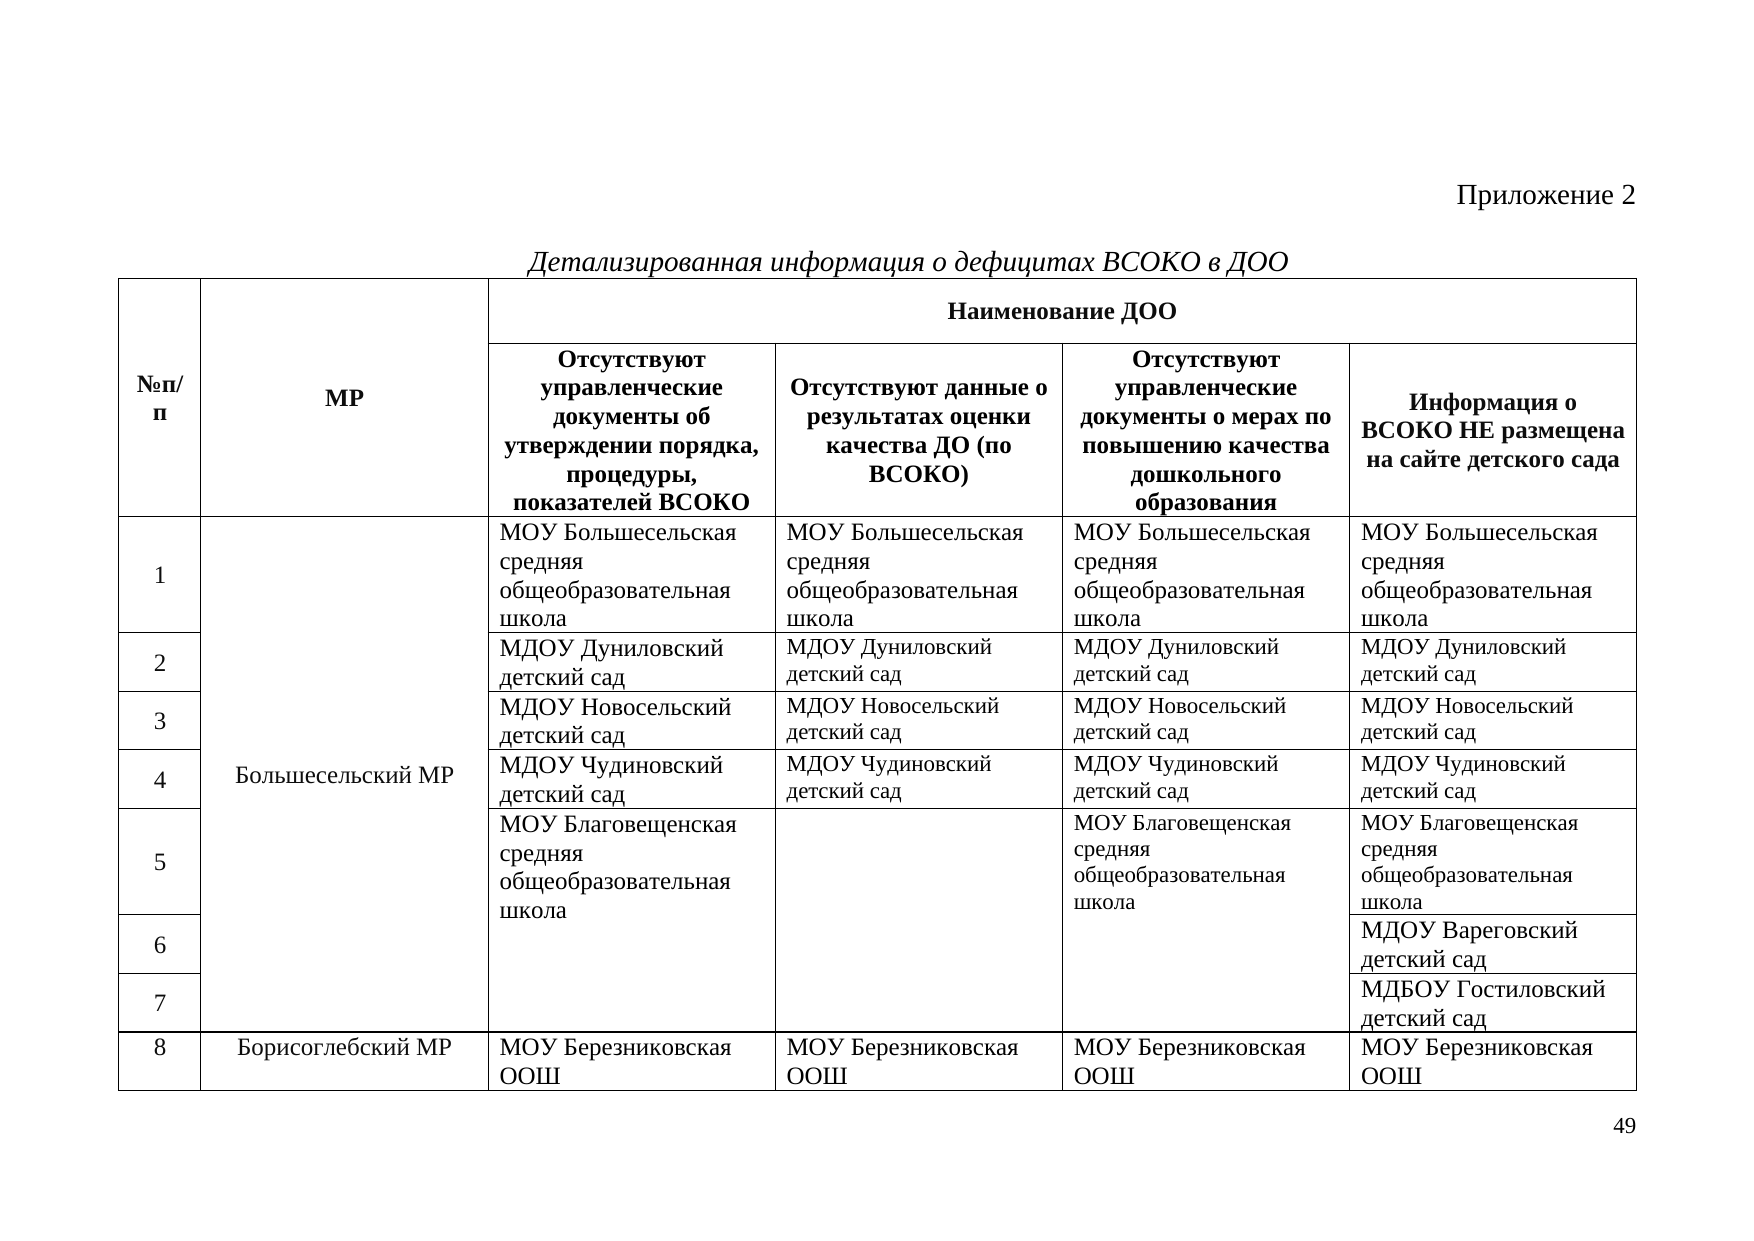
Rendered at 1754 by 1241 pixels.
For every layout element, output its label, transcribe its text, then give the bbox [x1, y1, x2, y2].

table_cell 6 [119, 915, 200, 973]
table_cell МДОУ Новосельский детский сад [1350, 692, 1636, 749]
table_cell МОУ Большесельская средняя общеобразовательная школа [1350, 517, 1636, 632]
table_cell 5 [119, 809, 200, 914]
table_cell 3 [119, 692, 200, 749]
table_cell МОУ Большесельская средняя общеобразовательная школа [1063, 517, 1349, 632]
table_cell [776, 809, 1062, 1031]
table_cell МДОУ Дуниловский детский сад [1063, 633, 1349, 691]
table_cell Отсутствуют данные о результатах оценки качества ДО (по ВСОКО) [776, 344, 1062, 516]
table_cell МДОУ Дуниловский детский сад [489, 633, 775, 691]
text Приложение 2 [222, 177, 1636, 211]
table_cell МОУ Большесельская средняя общеобразовательная школа [776, 517, 1062, 632]
table_cell МОУ Благовещенская средняя общеобразовательная школа [489, 809, 775, 1031]
table_cell Борисоглебский МР [201, 1033, 488, 1090]
table_cell 1 [119, 517, 200, 632]
table_cell МДОУ Новосельский детский сад [1063, 692, 1349, 749]
table_header Наименование ДОО [489, 279, 1636, 343]
table_cell МОУ Березниковская ООШ [1063, 1033, 1349, 1090]
table_cell МДОУ Чудиновский детский сад [489, 750, 775, 808]
table_cell МОУ Большесельская средняя общеобразовательная школа [489, 517, 775, 632]
table_cell Большесельский МР [201, 517, 488, 1031]
text Детализированная информация о дефицитах ВСОКО в ДОО [118, 244, 1636, 278]
table_cell МДОУ Новосельский детский сад [776, 692, 1062, 749]
table_cell МДОУ Дуниловский детский сад [1350, 633, 1636, 691]
table_header МР [201, 279, 488, 516]
table_header №п/п [119, 279, 200, 516]
table_cell 4 [119, 750, 200, 808]
table_cell Отсутствуют управленческие документы об утверждении порядка, процедуры, показателей ВСОКО [489, 344, 775, 516]
table_cell МОУ Березниковская ООШ [776, 1033, 1062, 1090]
table_cell МОУ Благовещенская средняя общеобразовательная школа [1063, 809, 1349, 1031]
table_cell МОУ Березниковская ООШ [1350, 1033, 1636, 1090]
table_cell Информация о ВСОКО НЕ размещена на сайте детского сада [1350, 344, 1636, 516]
table_cell МДОУ Чудиновский детский сад [1063, 750, 1349, 808]
table_cell Отсутствуют управленческие документы о мерах по повышению качества дошкольного образования [1063, 344, 1349, 516]
table_cell МДОУ Новосельский детский сад [489, 692, 775, 749]
table_cell 7 [119, 974, 200, 1031]
table_cell 8 [119, 1033, 200, 1090]
table_cell МОУ Благовещенская средняя общеобразовательная школа [1350, 809, 1636, 914]
table_cell МДОУ Чудиновский детский сад [1350, 750, 1636, 808]
table_cell 2 [119, 633, 200, 691]
table_cell МДОУ Вареговский детский сад [1350, 915, 1636, 973]
table_cell МДОУ Дуниловский детский сад [776, 633, 1062, 691]
table_cell МДБОУ Гостиловский детский сад [1350, 974, 1636, 1031]
table_cell МДОУ Чудиновский детский сад [776, 750, 1062, 808]
table_cell МОУ Березниковская ООШ [489, 1033, 775, 1090]
